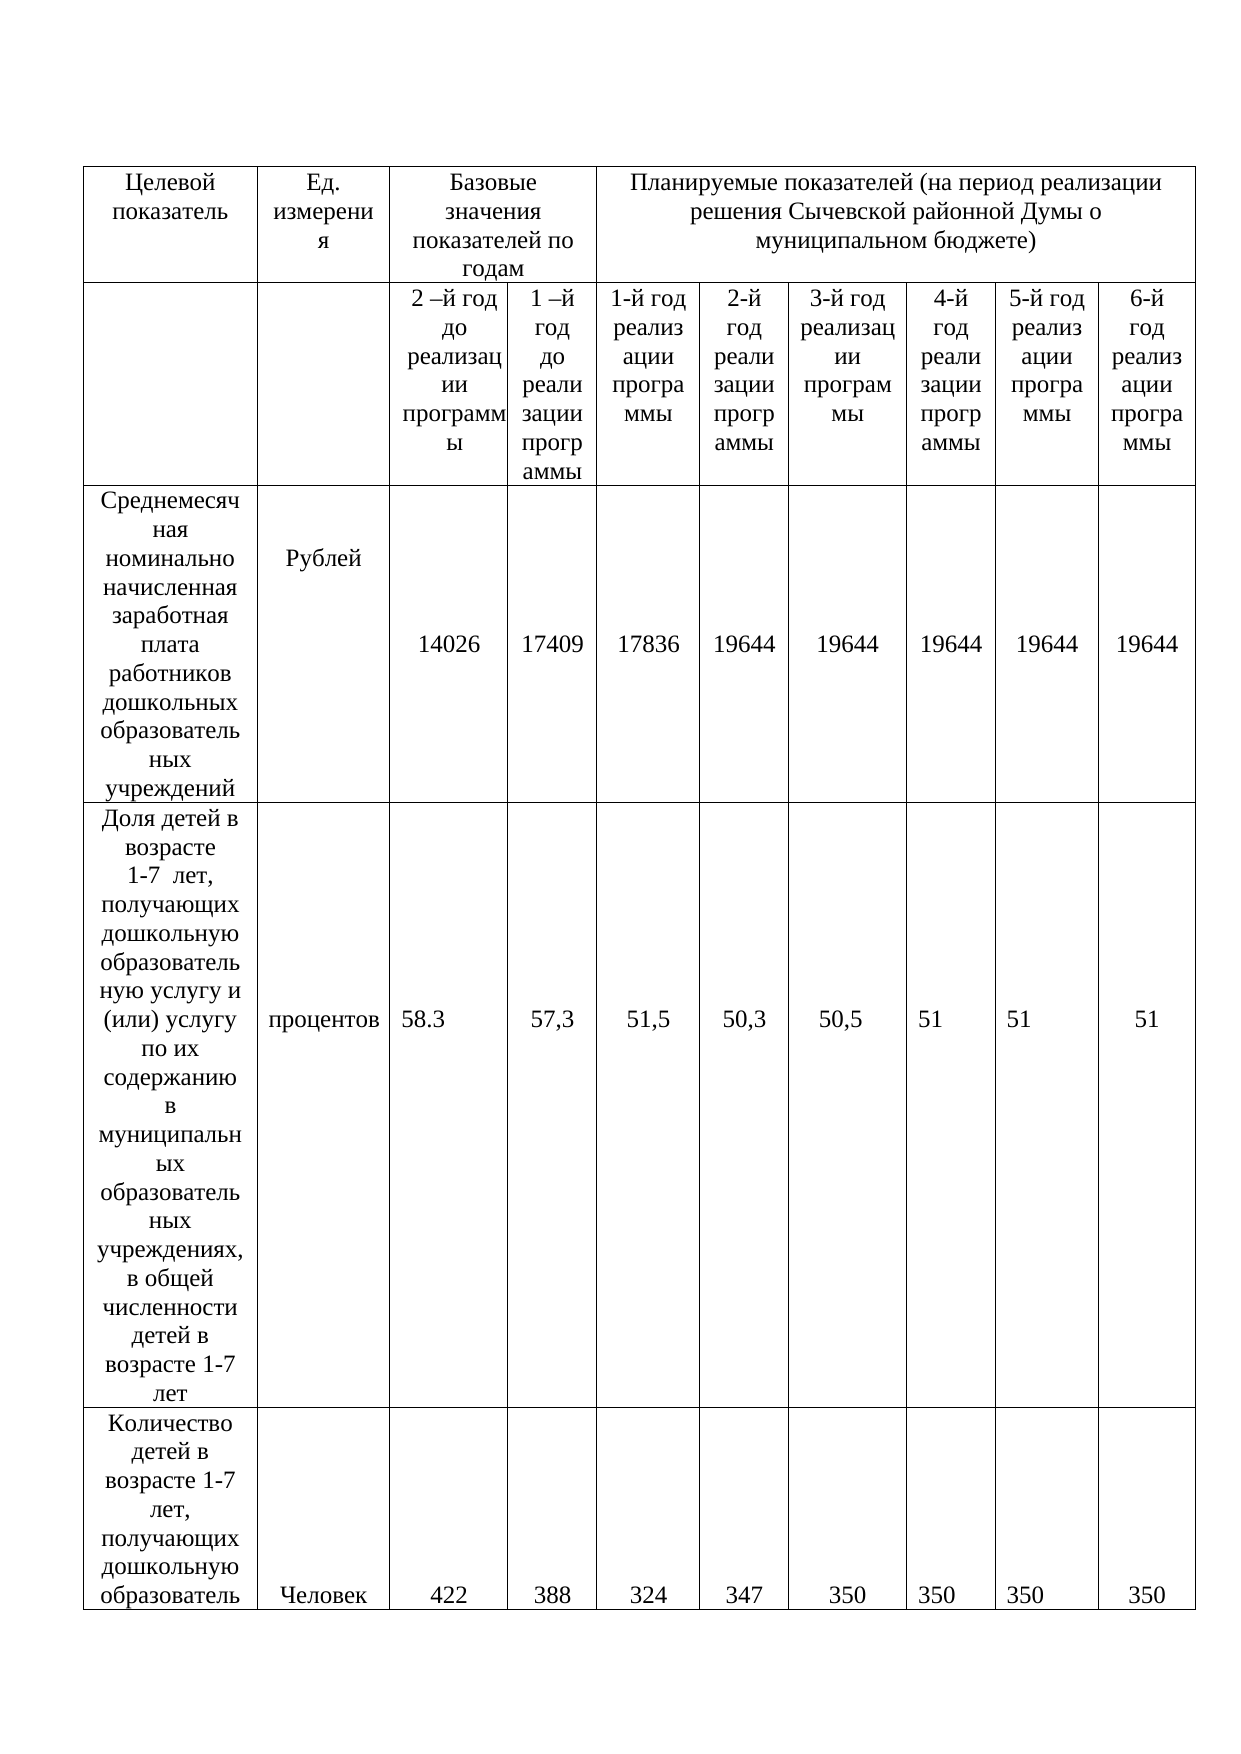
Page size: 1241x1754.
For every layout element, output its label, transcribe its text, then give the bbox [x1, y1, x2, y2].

table_cell 1-й год реализации программы [597, 283, 699, 484]
table_cell 51 [907, 803, 995, 1407]
table_cell 350 [907, 1408, 995, 1609]
table_cell Человек [258, 1408, 389, 1609]
table_cell 2 –й год до реализации программы [390, 283, 507, 484]
table_cell [84, 283, 257, 484]
table_cell 51,5 [597, 803, 699, 1407]
table_cell 17409 [508, 486, 596, 802]
table_cell 4-й год реализации программы [907, 283, 995, 484]
table_cell 57,3 [508, 803, 596, 1407]
table_header Ед. измерения [258, 167, 389, 282]
table_cell 2-й год реализации программы [700, 283, 788, 484]
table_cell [84, 1408, 257, 1609]
table_cell 51 [1099, 803, 1195, 1407]
table_cell 5-й год реализации программы [996, 283, 1098, 484]
table_cell 350 [996, 1408, 1098, 1609]
table_cell 324 [597, 1408, 699, 1609]
table_cell 3-й год реализации программы [789, 283, 906, 484]
table_header Базовые значения показателей по годам [390, 167, 596, 282]
table_cell 19644 [700, 486, 788, 802]
table_cell 51 [996, 803, 1098, 1407]
table_header Планируемые показателей (на период реализации решения Сычевской районной Думы о муниципальном бюджете) [597, 167, 1195, 282]
table_cell 6-й год реализации программы [1099, 283, 1195, 484]
table_cell Среднемесячная номинально начисленная заработная плата работников дошкольных образовательных учреждений [84, 486, 257, 802]
table_cell Доля детей в возрасте 1-7 лет, получающих дошкольную образовательную услугу и (или) услугу по их содержанию в муниципальных образовательных учреждениях, в общей численности детей в возрасте 1-7 лет [84, 803, 257, 1407]
table_cell 347 [700, 1408, 788, 1609]
table_cell 350 [1099, 1408, 1195, 1609]
table_cell 422 [390, 1408, 507, 1609]
table_cell 19644 [789, 486, 906, 802]
table_cell процентов [258, 803, 389, 1407]
table_cell Рублей [258, 486, 389, 802]
table_cell 19644 [1099, 486, 1195, 802]
table_cell 50,3 [700, 803, 788, 1407]
table_cell 1 –й год до реализации программы [508, 283, 596, 484]
table_cell [258, 283, 389, 484]
table_cell 17836 [597, 486, 699, 802]
table_cell 58.3 [390, 803, 507, 1407]
table_cell 50,5 [789, 803, 906, 1407]
table_cell 14026 [390, 486, 507, 802]
table_cell 19644 [996, 486, 1098, 802]
table_cell 388 [508, 1408, 596, 1609]
table_header Целевой показатель [84, 167, 257, 282]
table_cell 350 [789, 1408, 906, 1609]
table_cell 19644 [907, 486, 995, 802]
